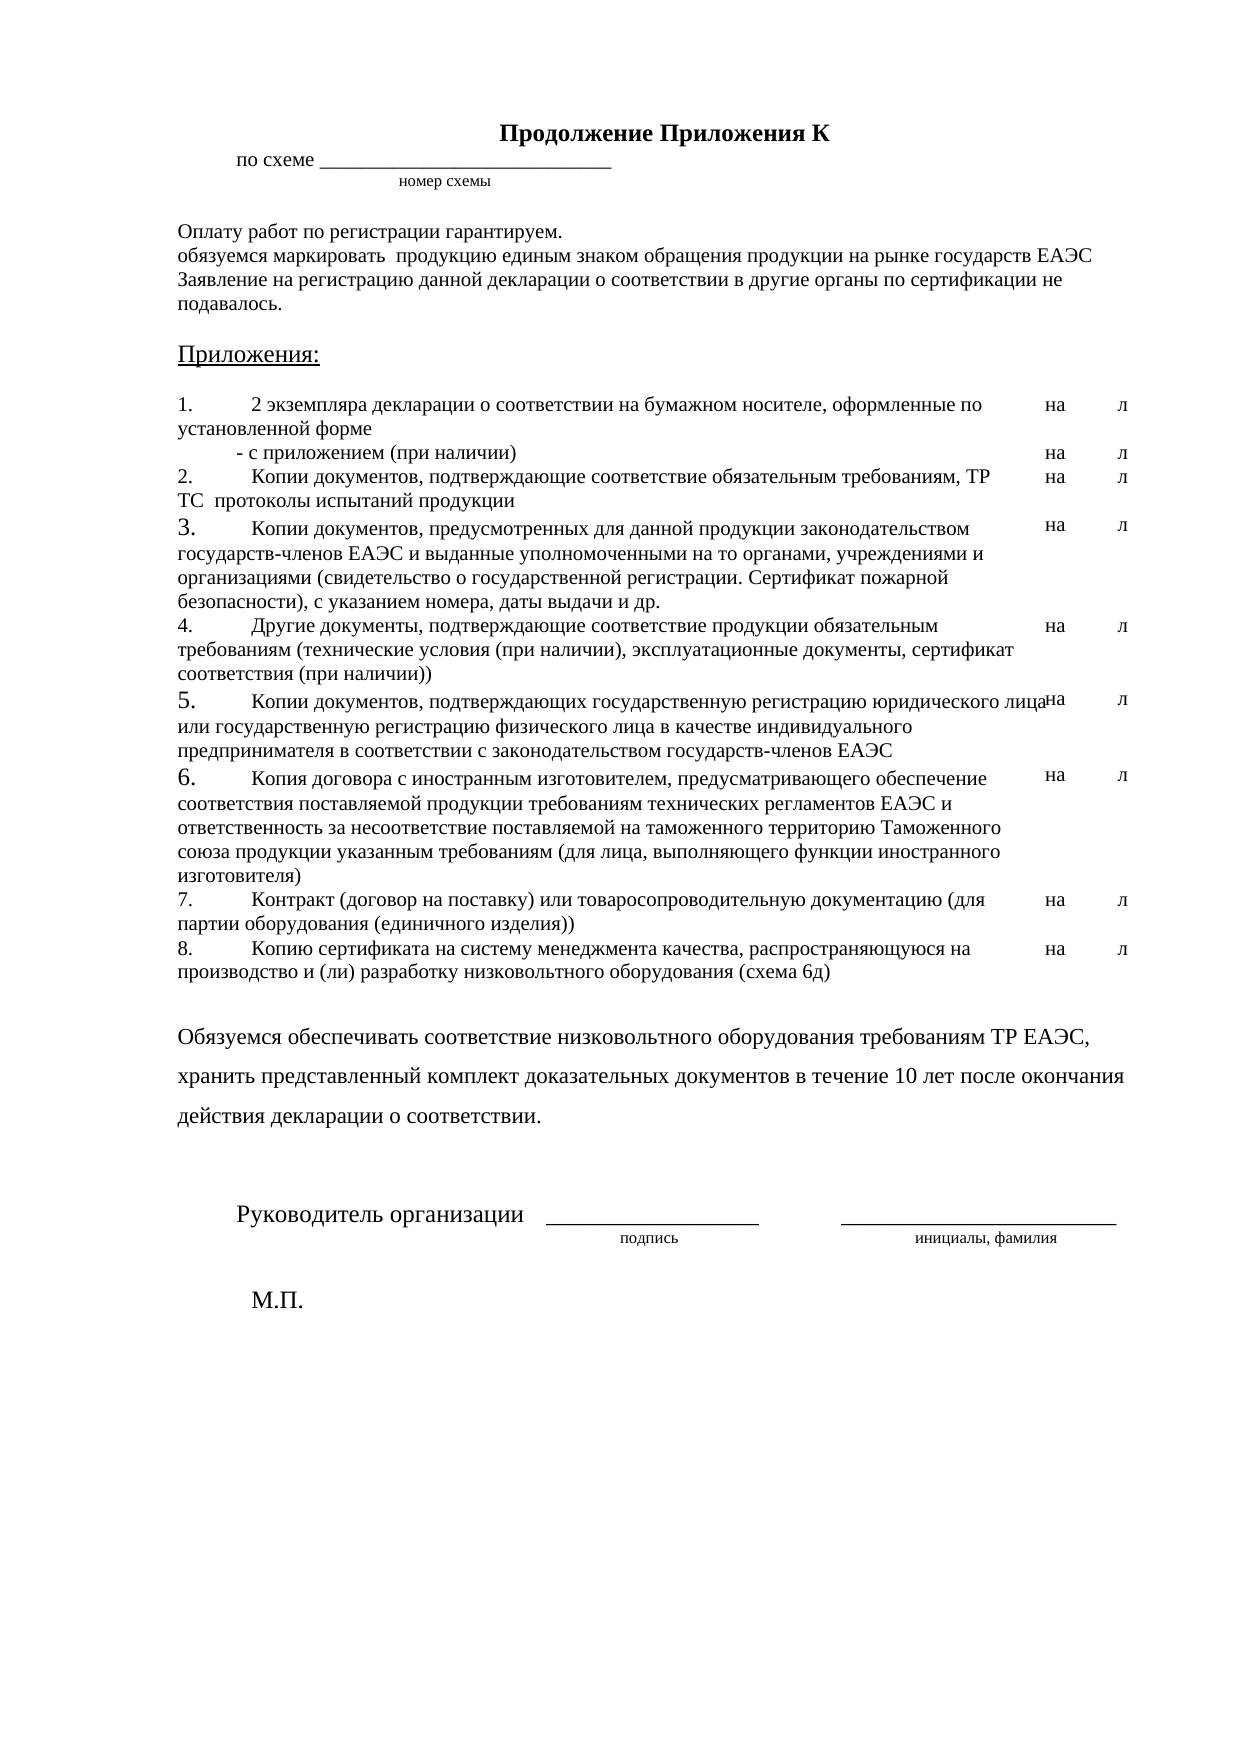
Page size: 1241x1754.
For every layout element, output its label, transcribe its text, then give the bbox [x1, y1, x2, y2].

text обязуемся маркировать продукцию единым знаком обращения продукции на рынке государств ЕАЭС [177, 243, 1152, 267]
table_cell на л [1034, 440, 1152, 464]
table_header 2 экземпляра декларации о соответствии на бумажном носителе, оформленные по установленной форме [166, 392, 1034, 440]
table_cell Копии документов, подтверждающих государственную регистрацию юридического лица или государственную регистрацию физического лица в качестве индивидуального предпринимателя в соответствии с законодательством государств-членов ЕАЭС [166, 685, 1034, 762]
text Заявление на регистрацию данной декларации о соответствии в другие органы по сертификации не подавалось. [177, 267, 1152, 315]
table_cell на л [1034, 887, 1152, 935]
text Обязуемся обеспечивать соответствие низковольтного оборудования требованиям ТР ЕАЭС, хранить представленный комплект доказательных документов в течение 10 лет после окончания действия декларации о соответствии. [177, 1023, 1147, 1128]
text Руководитель организации _________________ ______________________ [177, 1199, 1152, 1228]
table_cell на л [1034, 685, 1152, 762]
text Приложения: [177, 339, 1152, 368]
text номер схемы [323, 171, 1152, 190]
text подпись инициалы, фамилия [177, 1228, 1152, 1247]
table_cell Копию сертификата на систему менеджмента качества, распространяющуюся на производство и (ли) разработку низковольтного оборудования (схема 6д) [166, 935, 1034, 983]
table_cell Другие документы, подтверждающие соответствие продукции обязательным требованиям (технические условия (при наличии), эксплуатационные документы, сертификат соответствия (при наличии)) [166, 613, 1034, 685]
text Оплату работ по регистрации гарантируем. [177, 219, 1152, 243]
table_cell Копии документов, предусмотренных для данной продукции законодательством государств-членов ЕАЭС и выданные уполномоченными на то органами, учреждениями и организациями (свидетельство о государственной регистрации. Сертификат пожарной безопасности), с указанием номера, даты выдачи и др. [166, 512, 1034, 613]
table_cell - с приложением (при наличии) [166, 440, 1034, 464]
table_cell на л [1034, 613, 1152, 685]
table_cell на л [1034, 762, 1152, 887]
text по схеме ____________________________ [177, 147, 1152, 171]
table_cell на л [1034, 512, 1152, 613]
table_header на л [1034, 392, 1152, 440]
table_cell на л [1034, 935, 1152, 983]
table_cell на л [1034, 464, 1152, 512]
text Продолжение Приложения К [177, 118, 1152, 147]
table_cell Копии документов, подтверждающие соответствие обязательным требованиям, ТР ТС протоколы испытаний продукции [166, 464, 1034, 512]
table_cell Контракт (договор на поставку) или товаросопроводительную документацию (для партии оборудования (единичного изделия)) [166, 887, 1034, 935]
text М.П. [177, 1285, 1152, 1314]
table_cell Копия договора с иностранным изготовителем, предусматривающего обеспечение соответствия поставляемой продукции требованиям технических регламентов ЕАЭС и ответственность за несоответствие поставляемой на таможенного территорию Таможенного союза продукции указанным требованиям (для лица, выполняющего функции иностранного изготовителя) [166, 762, 1034, 887]
